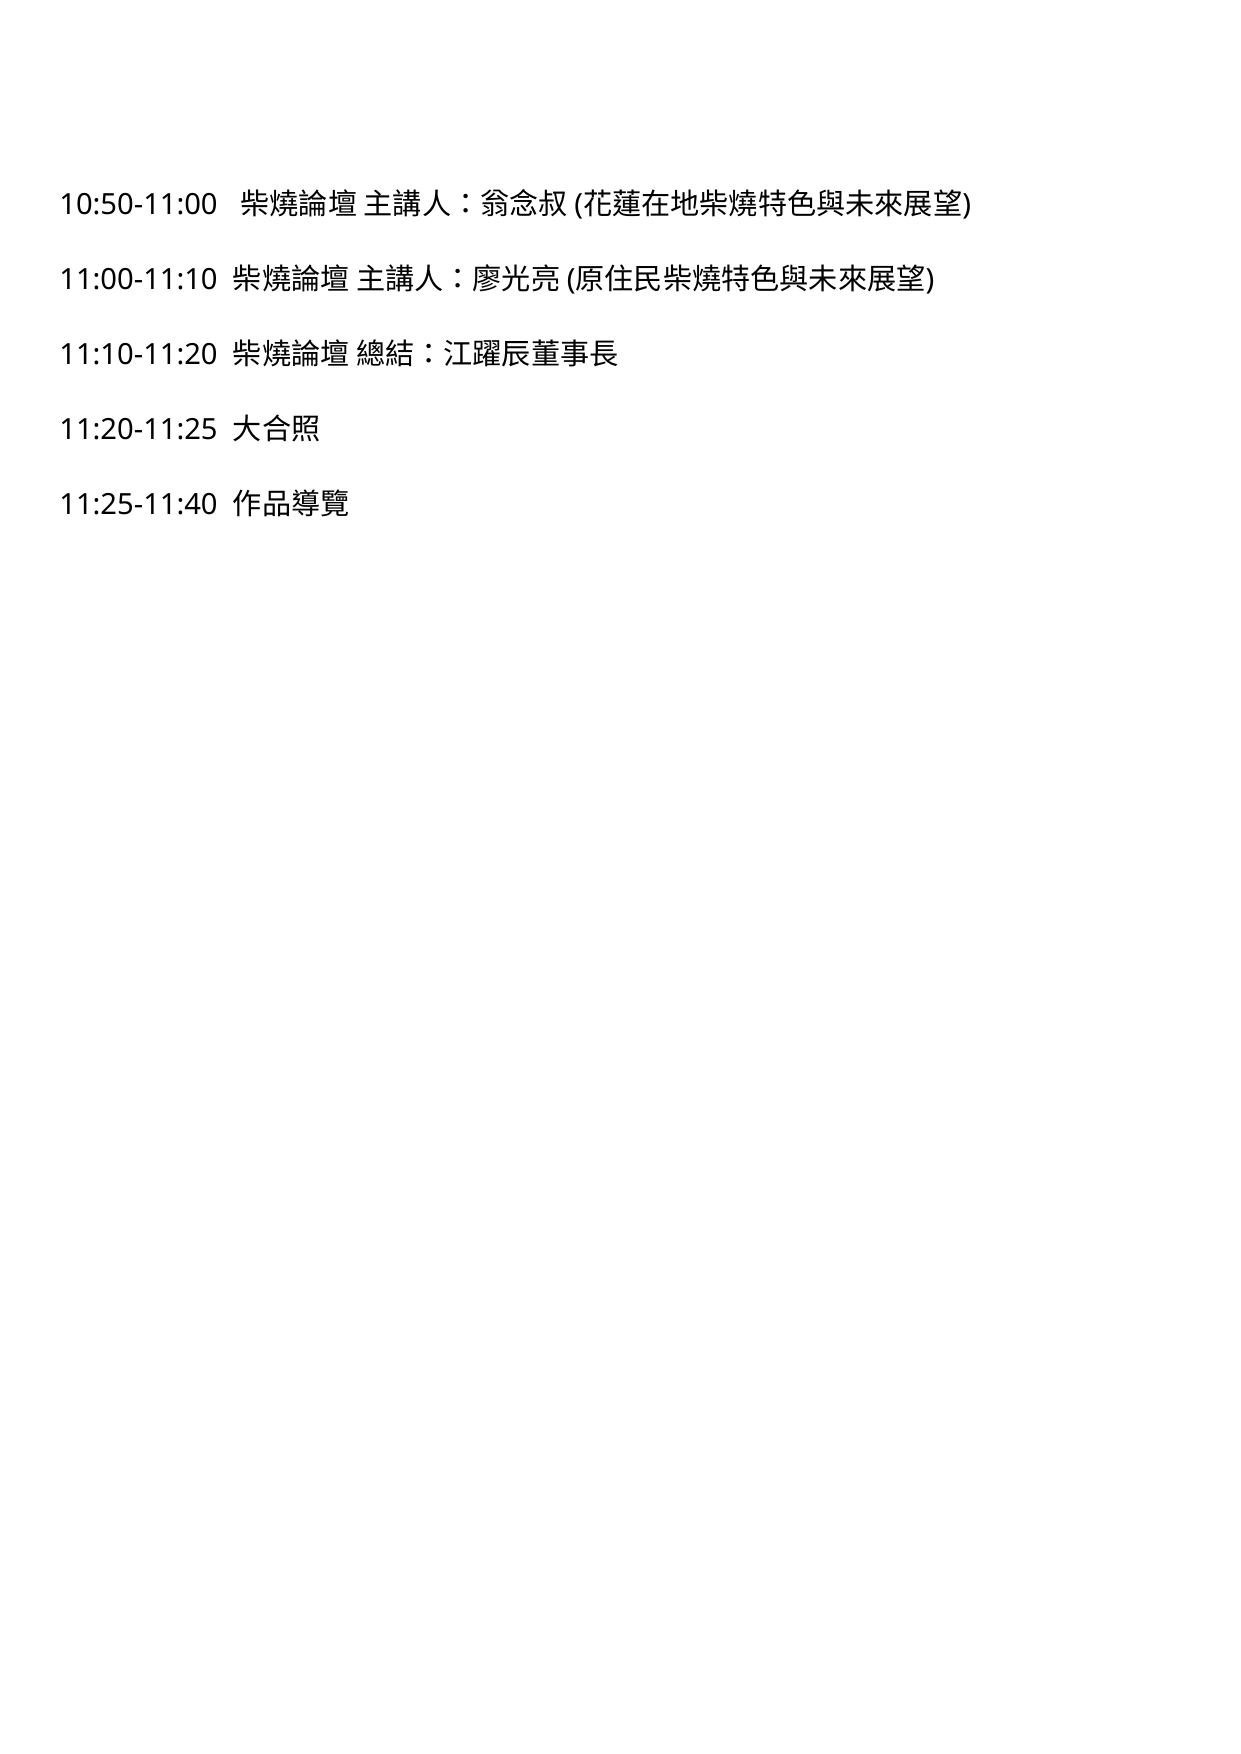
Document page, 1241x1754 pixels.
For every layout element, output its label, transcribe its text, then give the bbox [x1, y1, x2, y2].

text 10:50-11:00 柴燒論壇 主講人：翁念叔 (花蓮在地柴燒特色與未來展望) [59, 164, 1181, 239]
text 11:20-11:25 大合照 [59, 389, 1181, 464]
text 11:25-11:40 作品導覽 [59, 464, 1181, 539]
text 11:00-11:10 柴燒論壇 主講人：廖光亮 (原住民柴燒特色與未來展望) [59, 239, 1181, 314]
text 11:10-11:20 柴燒論壇 總結：江躍辰董事長 [59, 314, 1181, 389]
